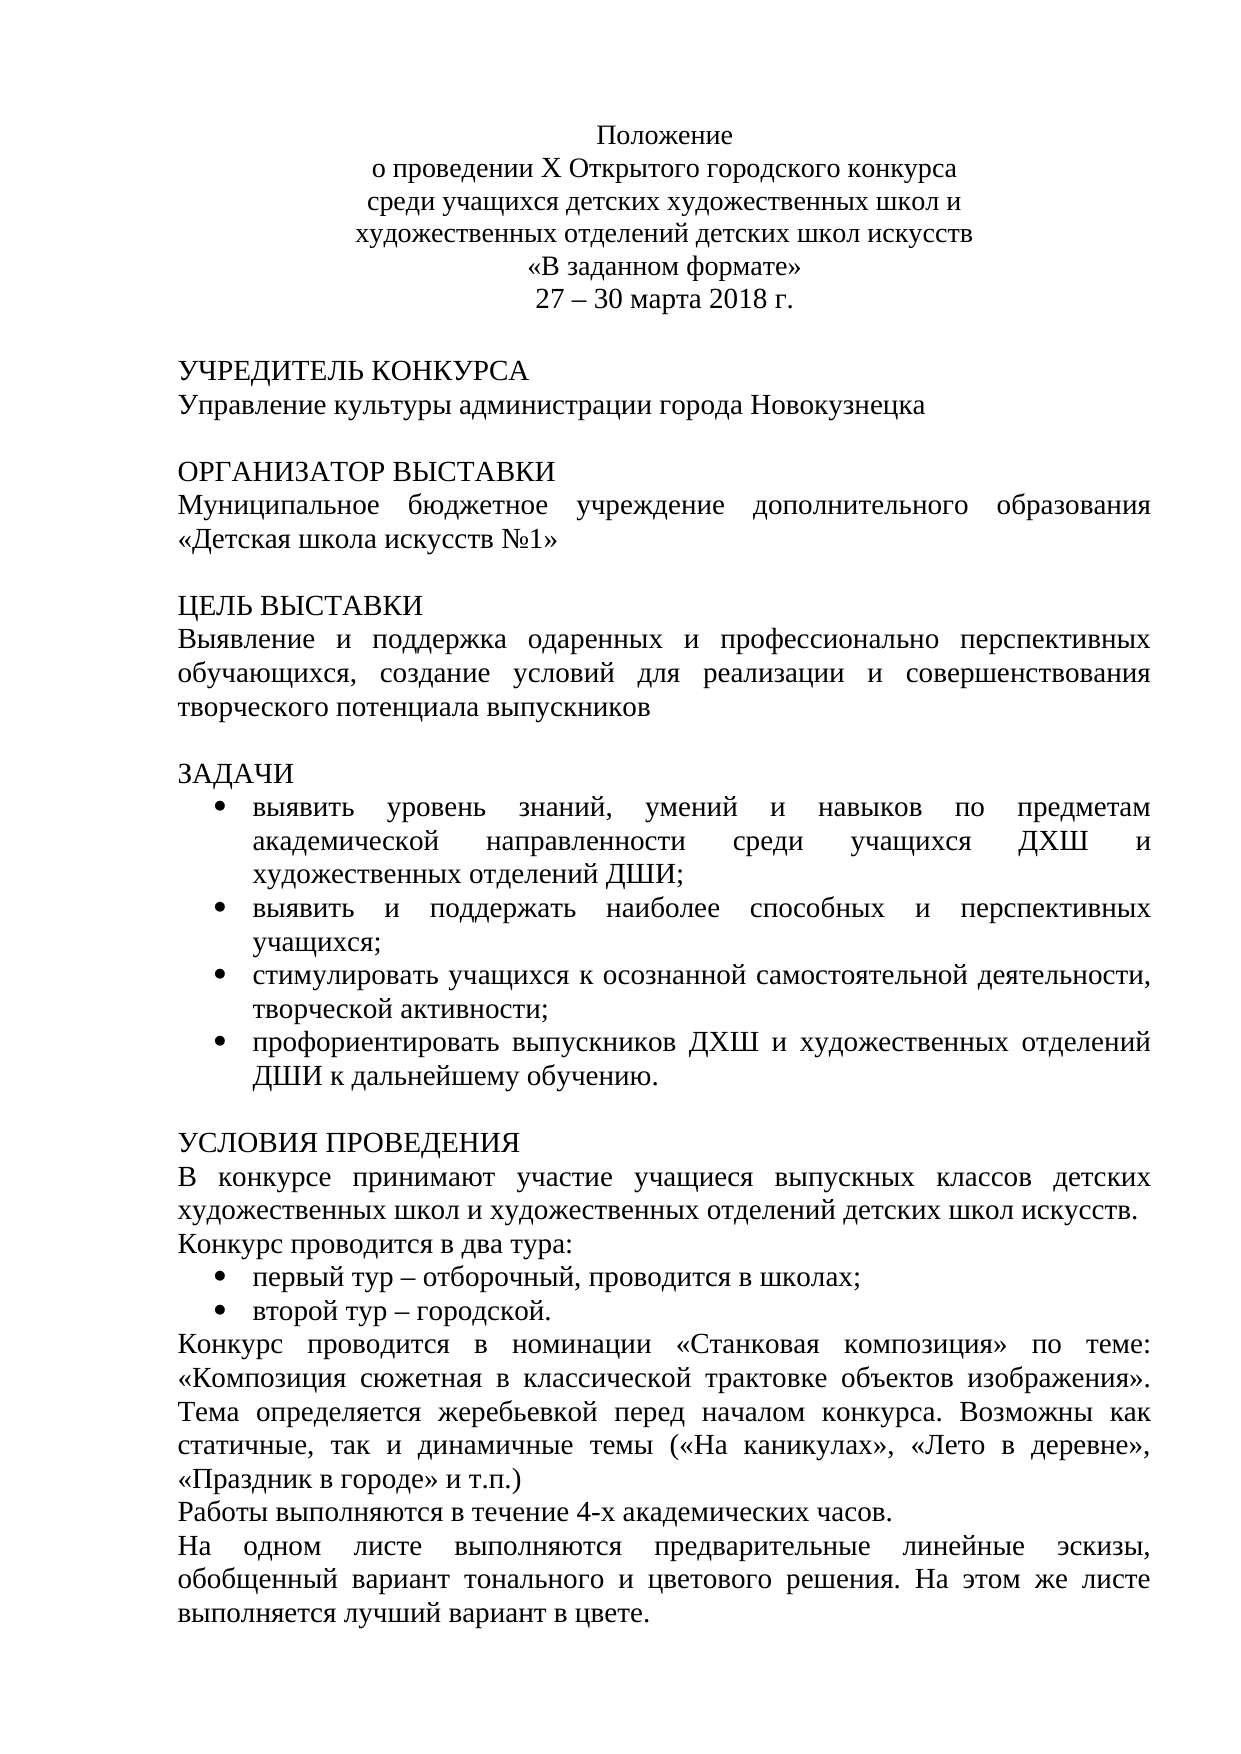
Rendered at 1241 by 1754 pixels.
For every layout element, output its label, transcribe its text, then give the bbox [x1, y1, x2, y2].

text Управление культуры администрации города Новокузнецка [177, 387, 1152, 420]
text ЦЕЛЬ ВЫСТАВКИ [177, 588, 1152, 622]
list выявить и поддержать наиболее способных и перспективных учащихся; [215, 890, 1152, 957]
text среди учащихся детских художественных школ и [177, 184, 1152, 216]
subtitle Положение [177, 118, 1152, 151]
list выявить уровень знаний, умений и навыков по предметам академической направленности среди учащихся ДХШ и художественных отделений ДШИ; [215, 789, 1152, 890]
text Муниципальное бюджетное учреждение дополнительного образования «Детская школа искусств №1» [177, 487, 1152, 554]
list профориентировать выпускников ДХШ и художественных отделений ДШИ к дальнейшему обучению. [215, 1024, 1152, 1092]
list первый тур – отборочный, проводится в школах; [215, 1259, 1152, 1293]
text УСЛОВИЯ ПРОВЕДЕНИЯ [177, 1125, 1152, 1159]
text ОРГАНИЗАТОР ВЫСТАВКИ [177, 454, 1152, 487]
list второй тур – городской. [215, 1293, 1152, 1327]
text Конкурс проводится в номинации «Станковая композиция» по теме: «Композиция сюжетная в классической трактовке объектов изображения». Тема определяется жеребьевкой перед началом конкурса. Возможны как статичные, так и динамичные темы («На каникулах», «Лето в деревне», «Праздник в городе» и т.п.) [177, 1327, 1152, 1494]
text Работы выполняются в течение 4-х академических часов. [177, 1494, 1152, 1528]
text 27 – 30 марта 2018 г. [177, 281, 1152, 315]
text На одном листе выполняются предварительные линейные эскизы, обобщенный вариант тонального и цветового решения. На этом же листе выполняется лучший вариант в цвете. [177, 1528, 1152, 1628]
text «В заданном формате» [177, 249, 1152, 281]
text художественных отделений детских школ искусств [177, 216, 1152, 249]
text В конкурсе принимают участие учащиеся выпускных классов детских художественных школ и художественных отделений детских школ искусств. [177, 1159, 1152, 1226]
text Конкурс проводится в два тура: [177, 1226, 1152, 1259]
list стимулировать учащихся к осознанной самостоятельной деятельности, творческой активности; [215, 957, 1152, 1024]
text УЧРЕДИТЕЛЬ КОНКУРСА [177, 353, 1152, 387]
text ЗАДАЧИ [177, 756, 1152, 789]
text Выявление и поддержка одаренных и профессионально перспективных обучающихся, создание условий для реализации и совершенствования творческого потенциала выпускников [177, 622, 1152, 722]
text о проведении X Открытого городского конкурса [177, 151, 1152, 184]
